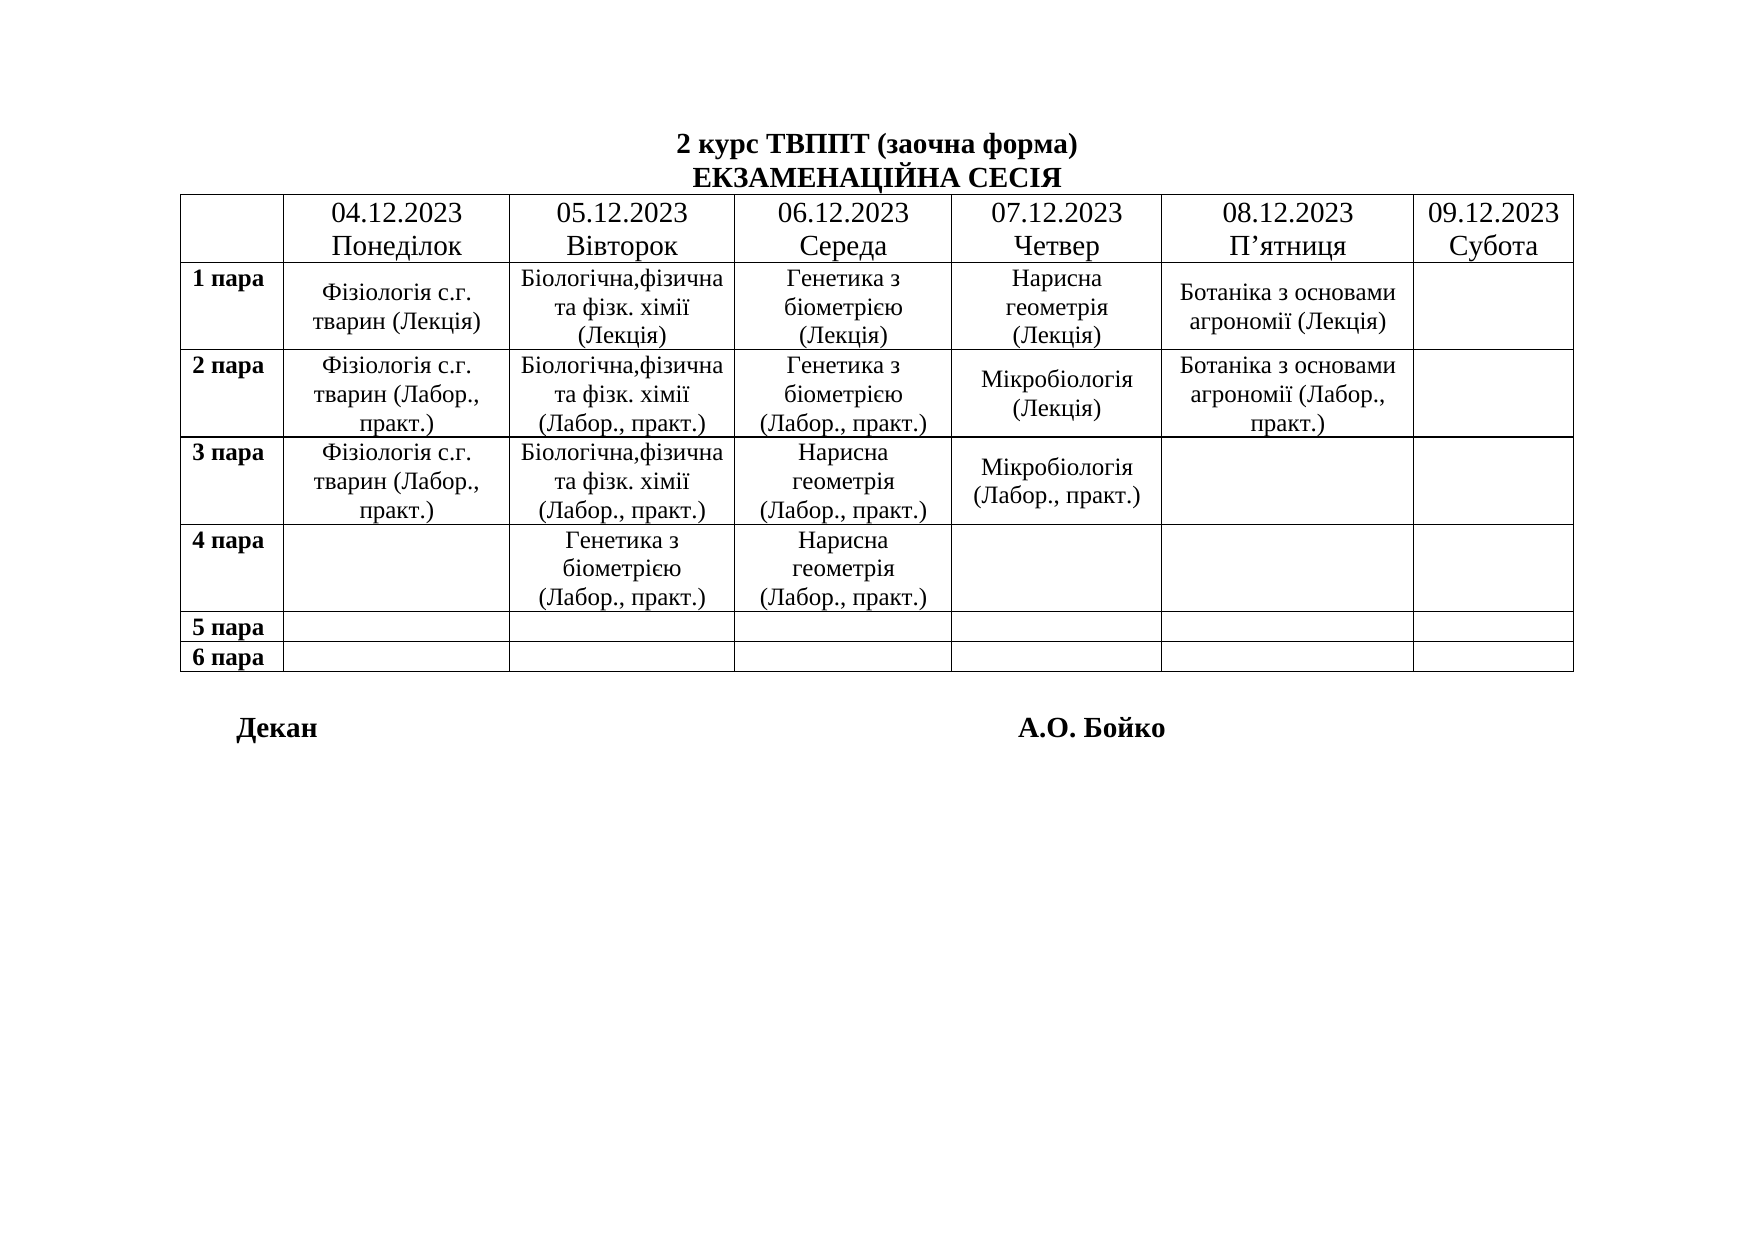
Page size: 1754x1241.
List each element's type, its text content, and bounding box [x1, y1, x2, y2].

table_cell [952, 642, 1161, 671]
table_cell [1414, 612, 1573, 641]
table_cell Біологічна,фізична та фізк. хімії (Лекція) [510, 263, 734, 349]
table_cell [284, 525, 509, 611]
table_cell Мікробіологія (Лабор., практ.) [952, 438, 1161, 524]
table_cell 4 пара [181, 525, 283, 611]
table_cell 2 пара [181, 350, 283, 436]
table_cell [952, 525, 1161, 611]
table_cell [735, 612, 951, 641]
table_cell [1414, 642, 1573, 671]
table_header [181, 195, 283, 262]
table_cell Мікробіологія (Лекція) [952, 350, 1161, 436]
table_cell [284, 612, 509, 641]
table_cell [1414, 350, 1573, 436]
table_cell Ботаніка з основами агрономії (Лекція) [1162, 263, 1413, 349]
text Декан А.О. Бойко [236, 710, 1695, 744]
table_cell Фізіологія с.г. тварин (Лекція) [284, 263, 509, 349]
table_cell [1414, 438, 1573, 524]
table_cell Нарисна геометрія (Лекція) [952, 263, 1161, 349]
table_cell 3 пара [181, 438, 283, 524]
table_cell Біологічна,фізична та фізк. хімії (Лабор., практ.) [510, 350, 734, 436]
table_cell [1162, 612, 1413, 641]
table_cell [952, 612, 1161, 641]
table_cell [510, 612, 734, 641]
table_cell Генетика з біометрією (Лекція) [735, 263, 951, 349]
table_cell Генетика з біометрією (Лабор., практ.) [735, 350, 951, 436]
table_header 05.12.2023 Вівторок [510, 195, 734, 262]
table_cell Нарисна геометрія (Лабор., практ.) [735, 525, 951, 611]
table_header 04.12.2023 Понеділок [284, 195, 509, 262]
table_cell Фізіологія с.г. тварин (Лабор., практ.) [284, 350, 509, 436]
table_cell 5 пара [181, 612, 283, 641]
table_header 09.12.2023 Субота [1414, 195, 1573, 262]
table_cell 6 пара [181, 642, 283, 671]
table_header 07.12.2023 Четвер [952, 195, 1161, 262]
text 2 курс ТВППТ (заочна форма) [59, 127, 1695, 160]
table_cell Фізіологія с.г. тварин (Лабор., практ.) [284, 438, 509, 524]
table_cell Нарисна геометрія (Лабор., практ.) [735, 438, 951, 524]
table_cell [1162, 525, 1413, 611]
table_cell [1414, 525, 1573, 611]
table_cell [1162, 438, 1413, 524]
table_cell 1 пара [181, 263, 283, 349]
table_cell [510, 642, 734, 671]
table_cell [1414, 263, 1573, 349]
table_cell [284, 642, 509, 671]
table_header 08.12.2023 П’ятниця [1162, 195, 1413, 262]
table_cell [1162, 642, 1413, 671]
table_cell Біологічна,фізична та фізк. хімії (Лабор., практ.) [510, 438, 734, 524]
table_cell [735, 642, 951, 671]
text ЕКЗАМЕНАЦІЙНА СЕСІЯ [59, 160, 1695, 194]
table_cell Ботаніка з основами агрономії (Лабор., практ.) [1162, 350, 1413, 436]
table_header 06.12.2023 Середа [735, 195, 951, 262]
table_cell Генетика з біометрією (Лабор., практ.) [510, 525, 734, 611]
